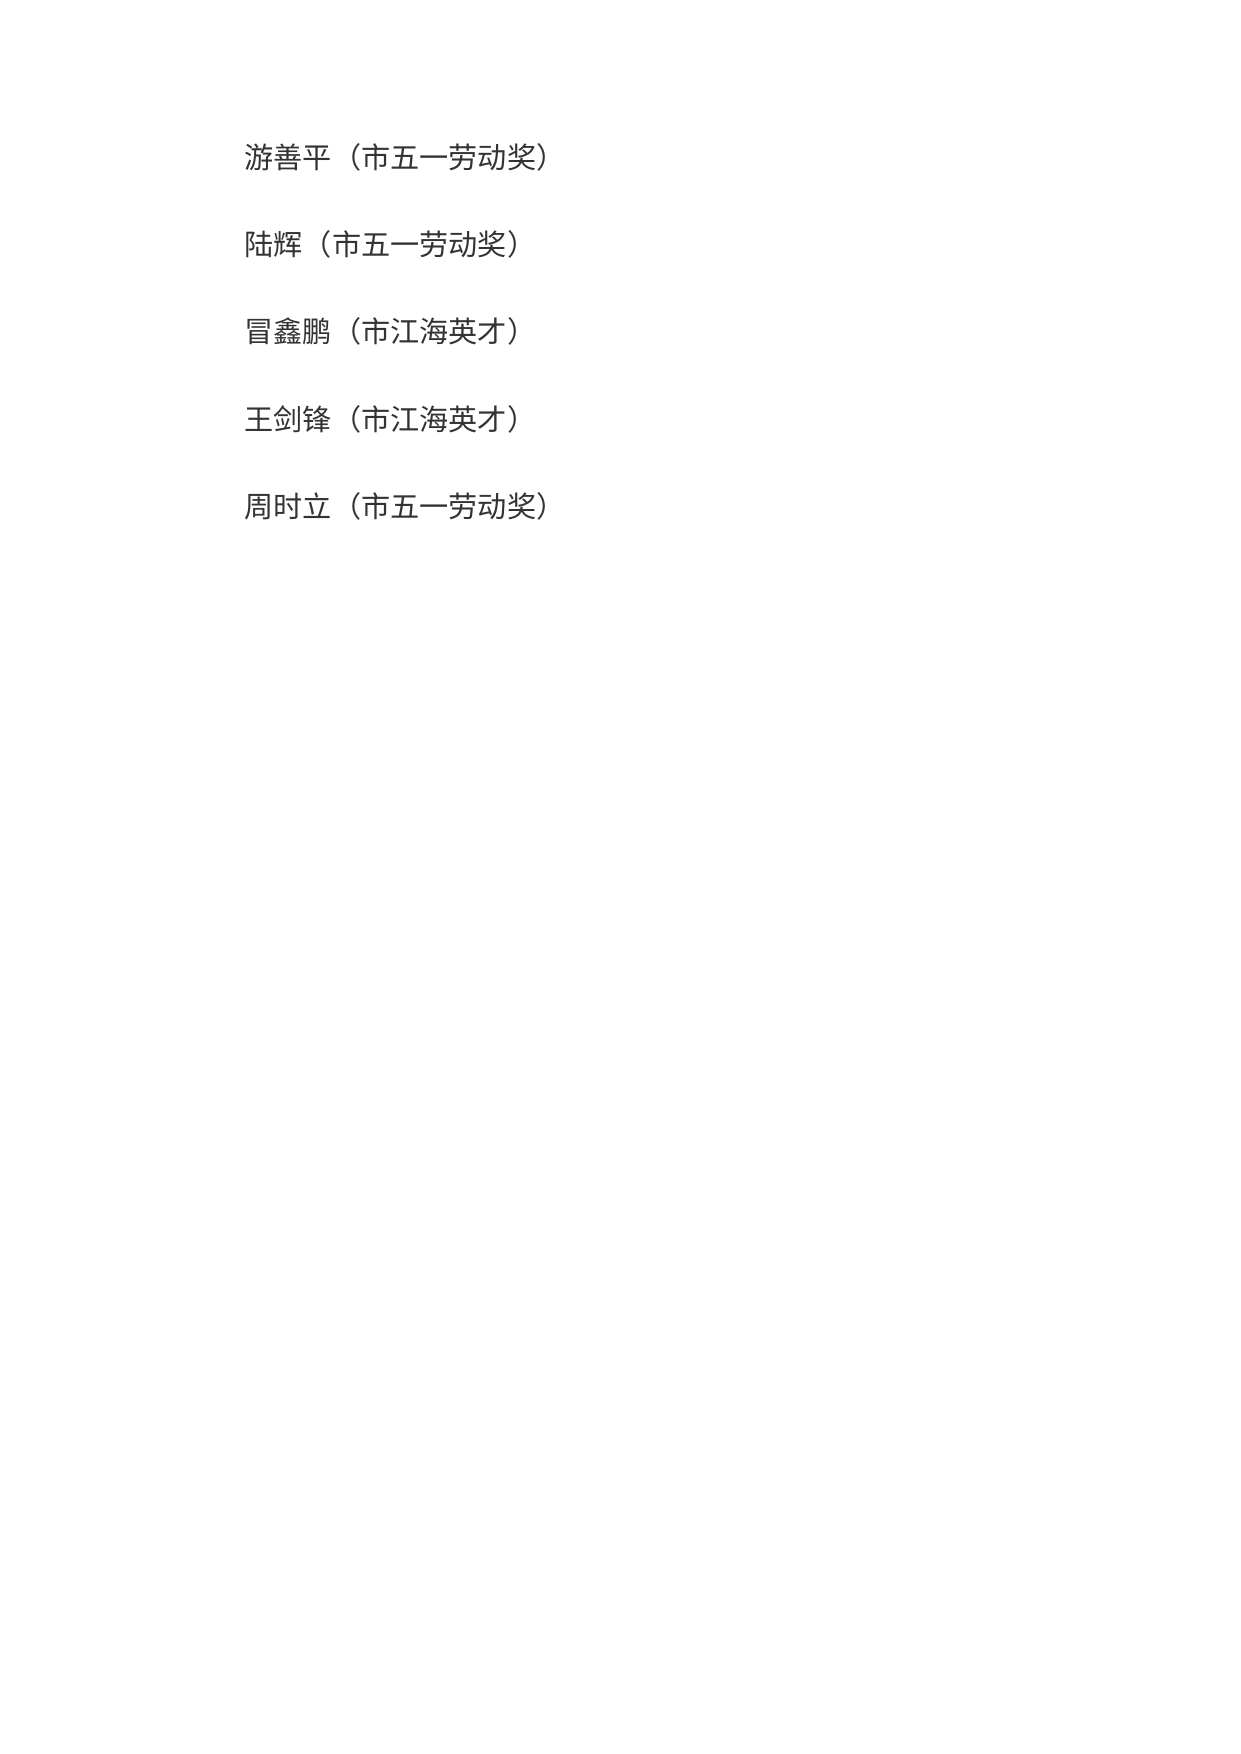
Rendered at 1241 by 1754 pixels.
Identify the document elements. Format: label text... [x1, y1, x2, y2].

text 陆辉（市五一劳动奖） [186, 232, 1054, 297]
text 王剑锋（市江海英才） [186, 407, 1054, 472]
text 冒鑫鹏（市江海英才） [186, 319, 1054, 384]
text 游善平（市五一劳动奖） [186, 144, 1054, 210]
text 周时立（市五一劳动奖） [186, 494, 1054, 559]
